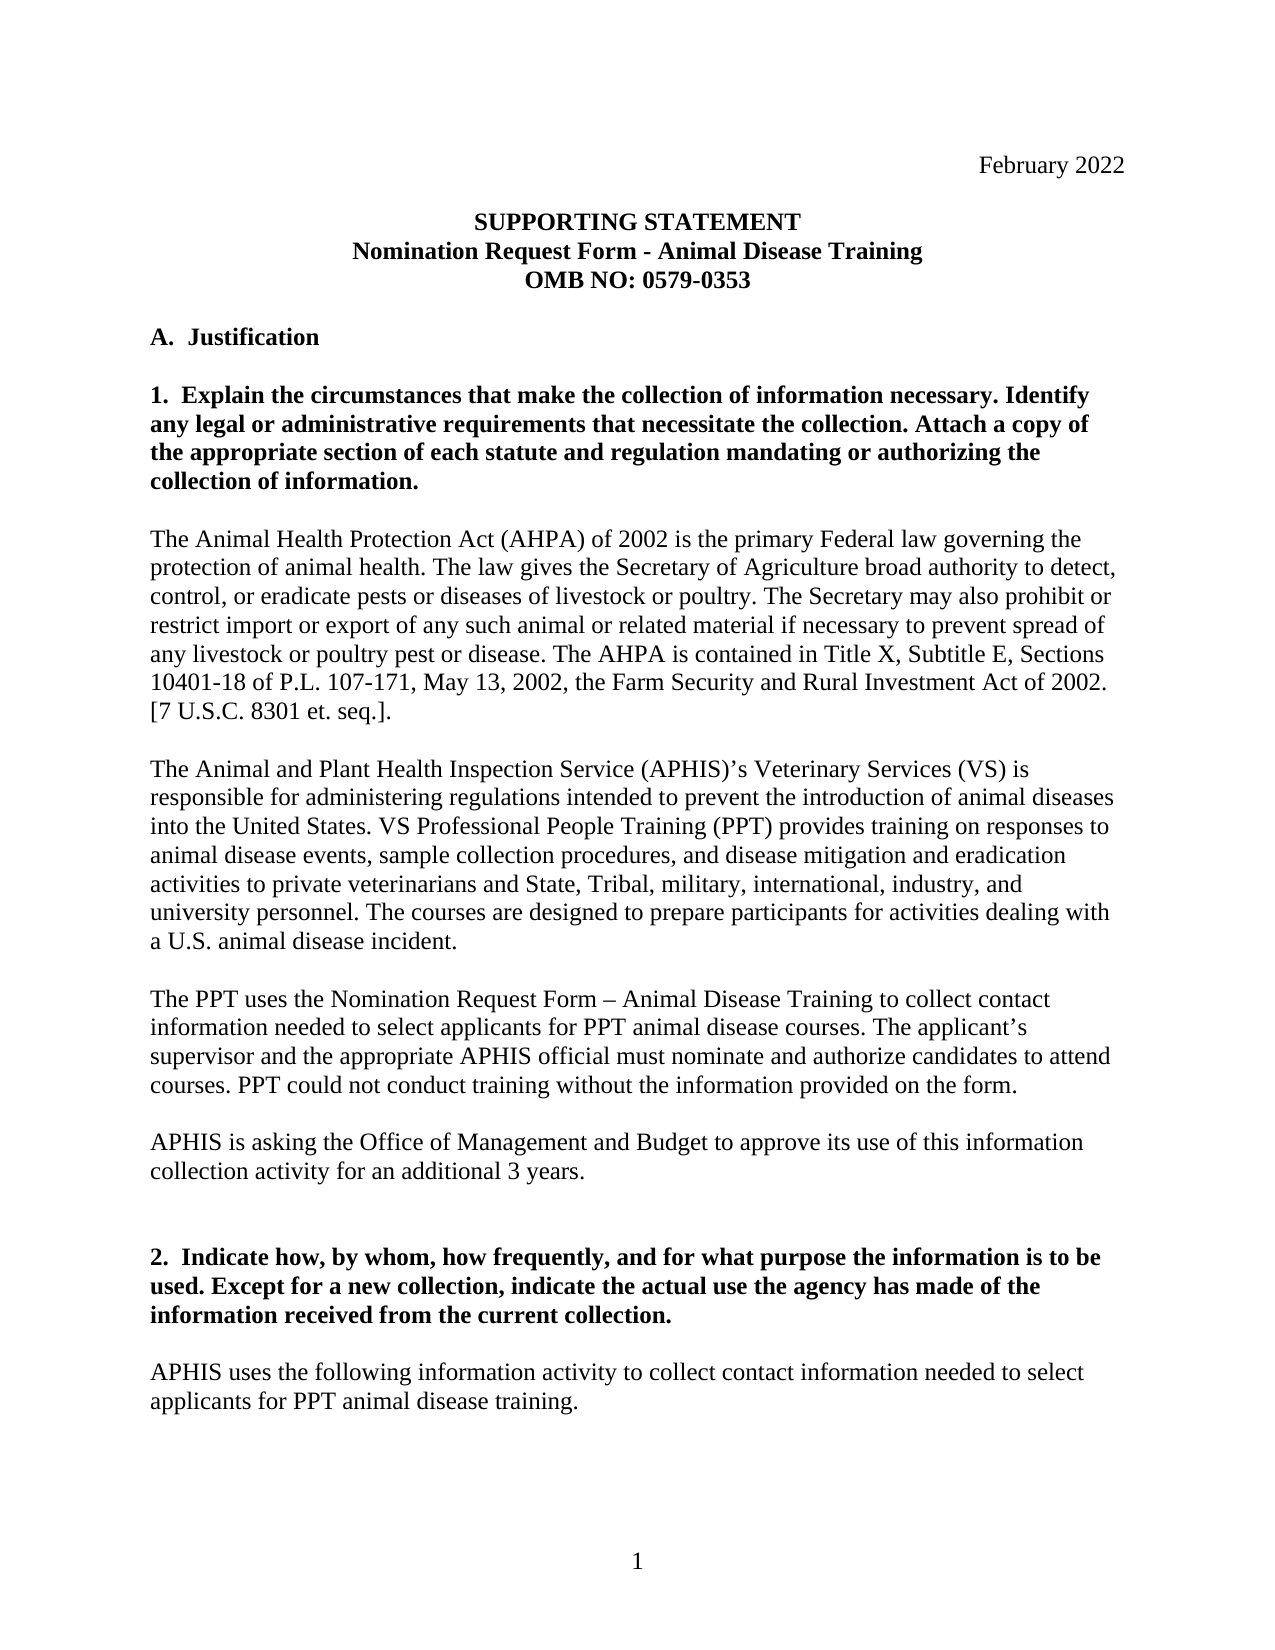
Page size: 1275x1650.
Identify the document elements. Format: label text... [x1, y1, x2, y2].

text SUPPORTING STATEMENT [150, 207, 1125, 236]
text 2. Indicate how, by whom, how frequently, and for what purpose the information is to be used. Except for a new collection, indicate the actual use the agency has made of the information received from the current collection. [150, 1242, 1125, 1329]
text APHIS uses the following information activity to collect contact information needed to select applicants for PPT animal disease training. [150, 1357, 1125, 1415]
list Justification [150, 322, 1125, 351]
text OMB NO: 0579-0353 [150, 265, 1125, 294]
text February 2022 [150, 150, 1125, 179]
text The PPT uses the Nomination Request Form – Animal Disease Training to collect contact information needed to select applicants for PPT animal disease courses. The applicant’s supervisor and the appropriate APHIS official must nominate and authorize candidates to attend courses. PPT could not conduct training without the information provided on the form. [150, 984, 1125, 1099]
text Nomination Request Form - Animal Disease Training [150, 236, 1125, 265]
text The Animal Health Protection Act (AHPA) of 2002 is the primary Federal law governing the protection of animal health. The law gives the Secretary of Agriculture broad authority to detect, control, or eradicate pests or diseases of livestock or poultry. The Secretary may also prohibit or restrict import or export of any such animal or related material if necessary to prevent spread of any livestock or poultry pest or disease. The AHPA is contained in Title X, Subtitle E, Sections 10401-18 of P.L. 107-171, May 13, 2002, the Farm Security and Rural Investment Act of 2002. [7 U.S.C. 8301 et. seq.]. [150, 524, 1125, 725]
text The Animal and Plant Health Inspection Service (APHIS)’s Veterinary Services (VS) is responsible for administering regulations intended to prevent the introduction of animal diseases into the United States. VS Professional People Training (PPT) provides training on responses to animal disease events, sample collection procedures, and disease mitigation and eradication activities to private veterinarians and State, Tribal, military, international, industry, and university personnel. The courses are designed to prepare participants for activities dealing with a U.S. animal disease incident. [150, 754, 1125, 955]
text 1. Explain the circumstances that make the collection of information necessary. Identify any legal or administrative requirements that necessitate the collection. Attach a copy of the appropriate section of each statute and regulation mandating or authorizing the collection of information. [150, 380, 1125, 495]
text APHIS is asking the Office of Management and Budget to approve its use of this information collection activity for an additional 3 years. [150, 1127, 1125, 1185]
